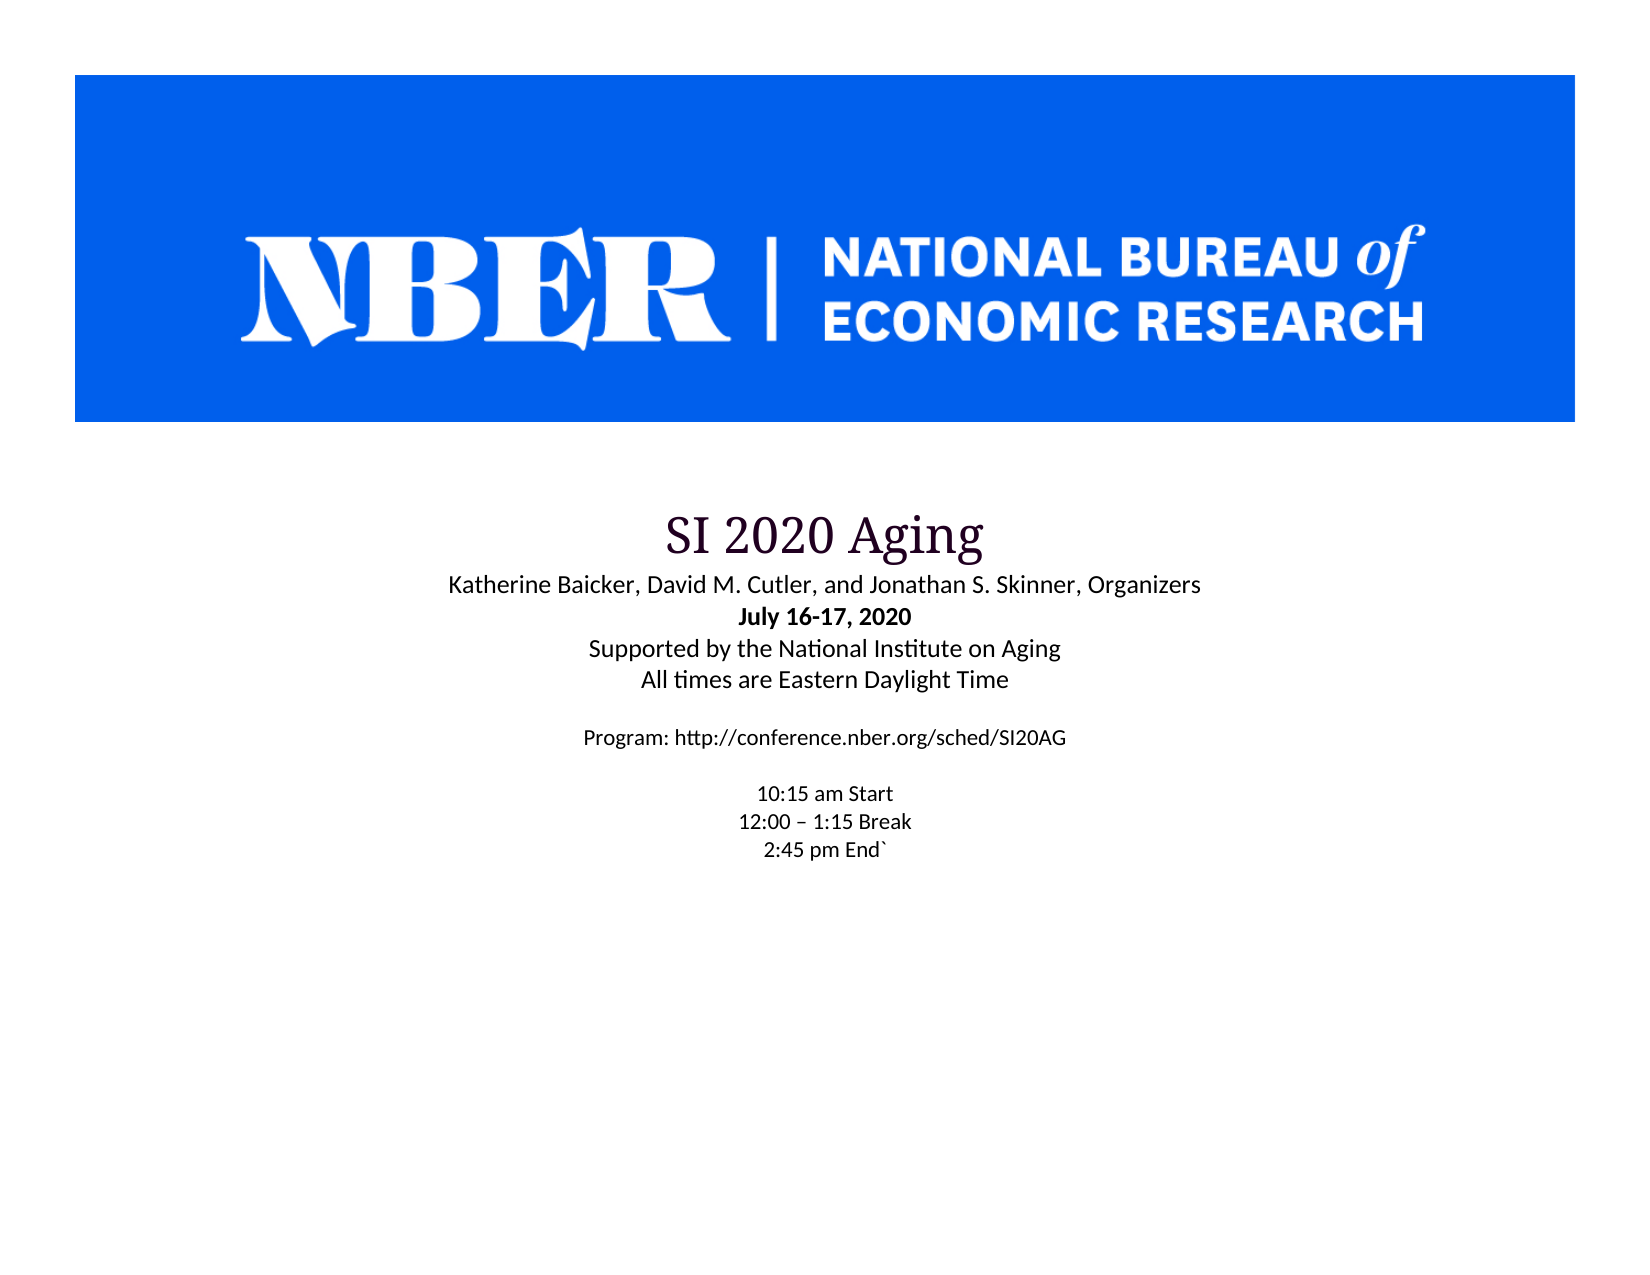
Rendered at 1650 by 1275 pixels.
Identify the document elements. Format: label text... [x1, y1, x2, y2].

subtitle SI 2020 Aging [75, 500, 1575, 568]
text 2:45 pm End` [75, 835, 1575, 863]
text Katherine Baicker, David M. Cutler, and Jonathan S. Skinner, Organizers [75, 568, 1575, 600]
text Supported by the National Institute on Aging [75, 632, 1575, 663]
text July 16-17, 2020 [75, 600, 1575, 632]
text 10:15 am Start [75, 779, 1575, 807]
text 12:00 – 1:15 Break [75, 807, 1575, 835]
text Program: http://conference.nber.org/sched/SI20AG [75, 723, 1575, 751]
picture [75, 75, 1575, 422]
text All times are Eastern Daylight Time [75, 663, 1575, 695]
